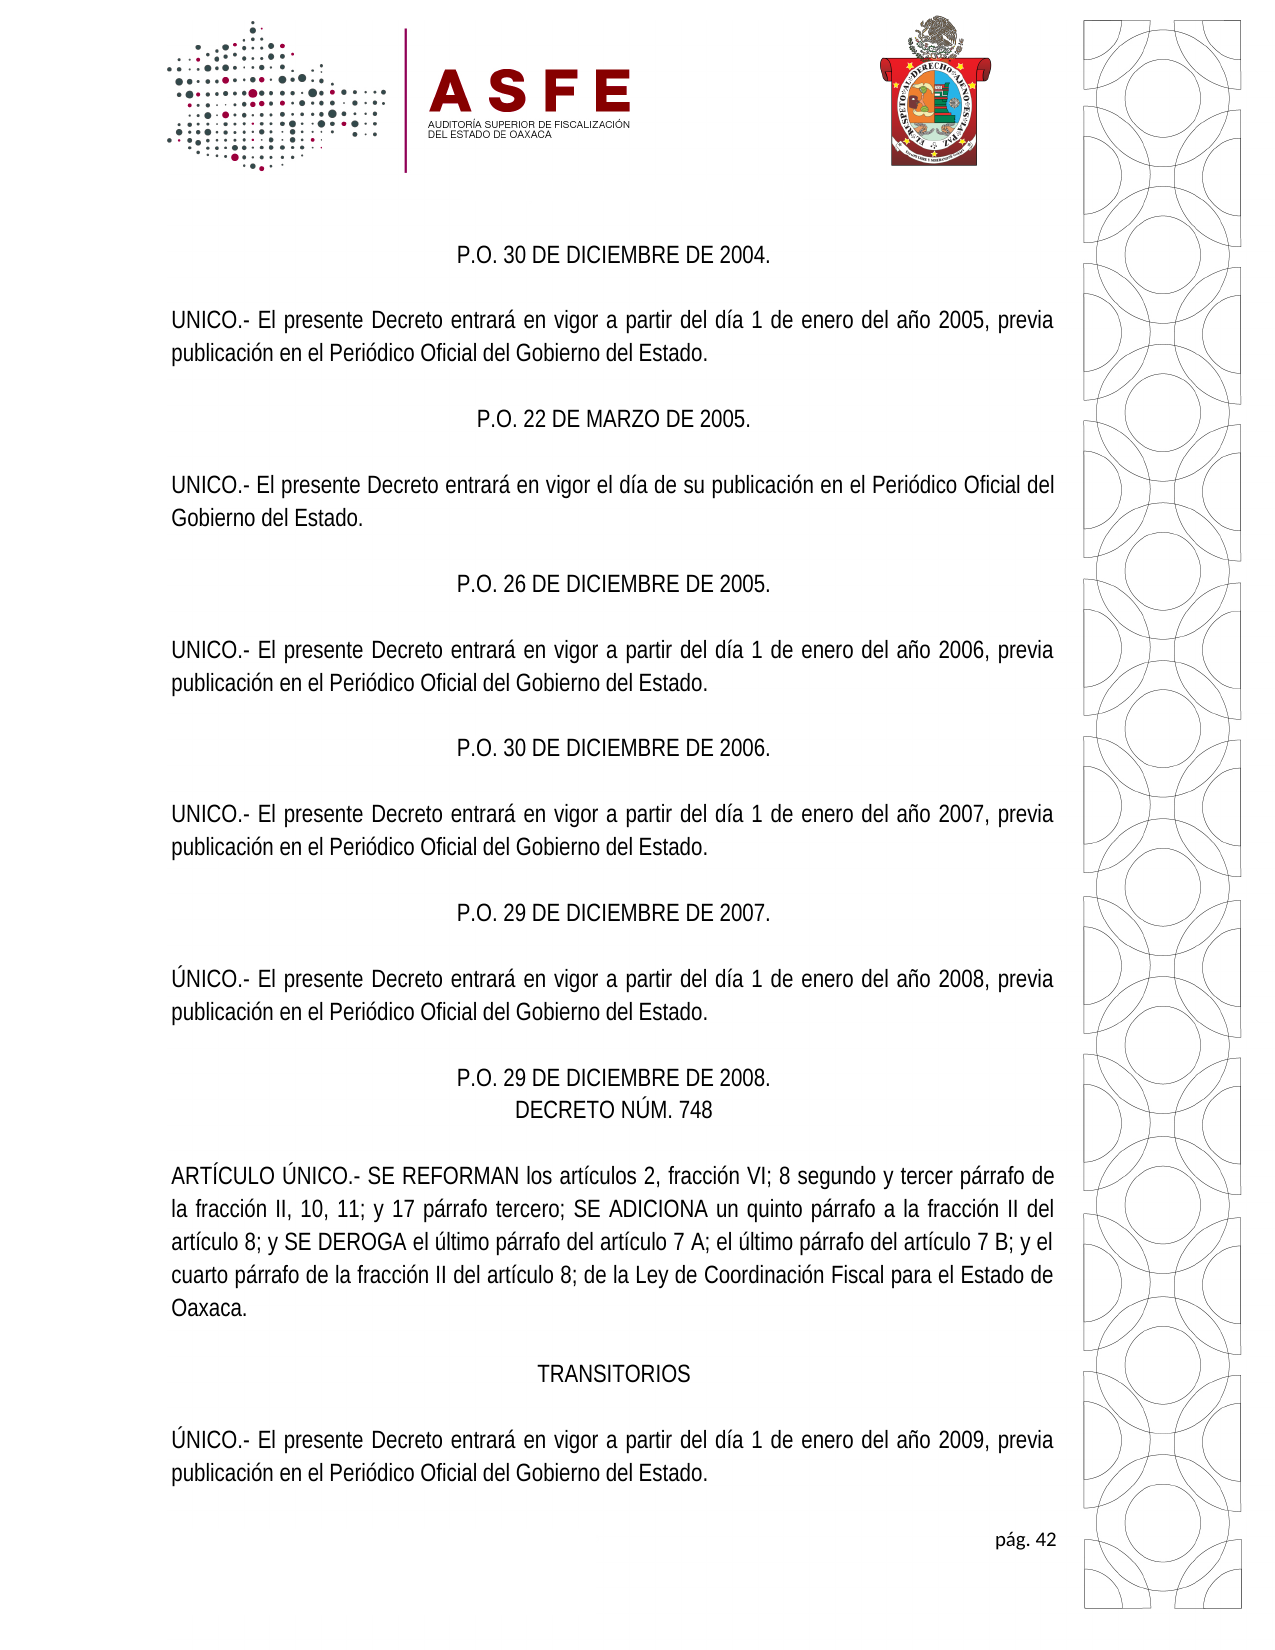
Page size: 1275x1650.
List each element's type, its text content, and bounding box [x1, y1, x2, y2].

text TRANSITORIOS [171, 1359, 1056, 1387]
text ÚNICO.- El presente Decreto entrará en vigor a partir del día 1 de enero del año 2008, previa publicación en el Periódico Oficial del Gobierno del Estado. [171, 964, 1056, 1025]
text UNICO.- El presente Decreto entrará en vigor a partir del día 1 de enero del año 2007, previa publicación en el Periódico Oficial del Gobierno del Estado. [171, 799, 1056, 861]
text P.O. 29 DE DICIEMBRE DE 2008. [171, 1063, 1056, 1091]
text UNICO.- El presente Decreto entrará en vigor a partir del día 1 de enero del año 2006, previa publicación en el Periódico Oficial del Gobierno del Estado. [171, 635, 1056, 696]
text UNICO.- El presente Decreto entrará en vigor el día de su publicación en el Periódico Oficial del Gobierno del Estado. [171, 470, 1056, 532]
text P.O. 30 DE DICIEMBRE DE 2004. [171, 240, 1056, 268]
text P.O. 22 DE MARZO DE 2005. [171, 404, 1056, 433]
text UNICO.- El presente Decreto entrará en vigor a partir del día 1 de enero del año 2005, previa publicación en el Periódico Oficial del Gobierno del Estado. [171, 306, 1056, 367]
text P.O. 29 DE DICIEMBRE DE 2007. [171, 898, 1056, 927]
text P.O. 26 DE DICIEMBRE DE 2005. [171, 569, 1056, 597]
text P.O. 30 DE DICIEMBRE DE 2006. [171, 733, 1056, 762]
text DECRETO NÚM. 748 [171, 1096, 1056, 1124]
text ÚNICO.- El presente Decreto entrará en vigor a partir del día 1 de enero del año 2009, previa publicación en el Periódico Oficial del Gobierno del Estado. [171, 1425, 1056, 1486]
picture [167, 12, 1275, 1650]
text ARTÍCULO ÚNICO.- SE REFORMAN los artículos 2, fracción VI; 8 segundo y tercer párrafo de la fracción II, 10, 11; y 17 párrafo tercero; SE ADICIONA un quinto párrafo a la fracción II del artículo 8; y SE DEROGA el último párrafo del artículo 7 A; el último párrafo del artículo 7 B; y el cuarto párrafo de la fracción II del artículo 8; de la Ley de Coordinación Fiscal para el Estado de Oaxaca. [171, 1161, 1056, 1322]
